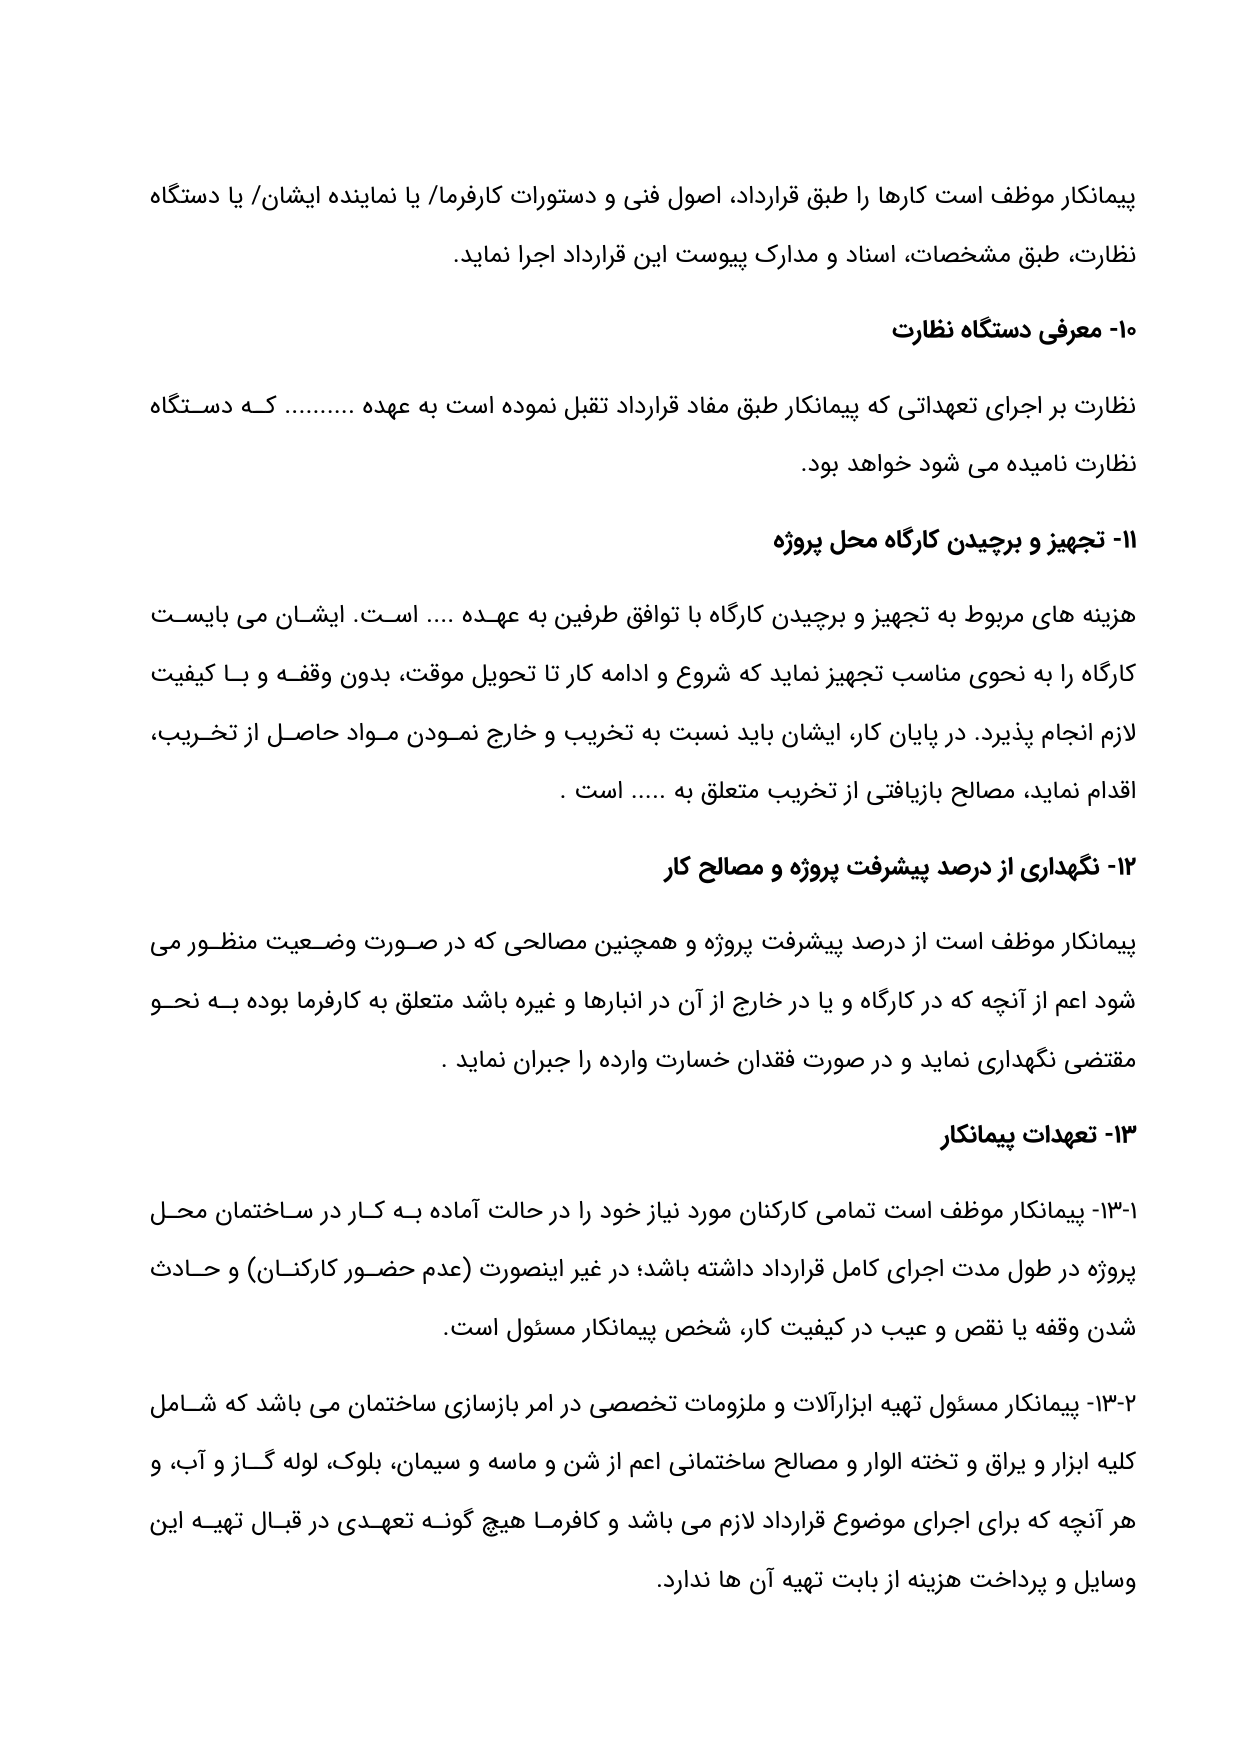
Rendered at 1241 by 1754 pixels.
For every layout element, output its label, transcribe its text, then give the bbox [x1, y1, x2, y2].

text ۱۳-۱- پیمانکار موظف است تمامی کارکنان مورد نیاز خود را در حالت آماده به کار در ساختمان محل پروژه در طول مدت اجرای کامل قرارداد داشته باشد؛ در غیر اینصورت (عدم حضور کارکنان) و حادث شدن وقفه یا نقص و عیب در کیفیت کار، شخص پیمانکار مسئول است. [150, 1192, 1137, 1348]
text نظارت بر اجرای تعهداتی که پیمانکار طبق مفاد قرارداد تقبل نموده است به عهده .......... که دستگاه نظارت نامیده می شود خواهد بود. [150, 387, 1137, 485]
text ۱۱- تجهیز و برچیدن کارگاه محل پروژه [150, 521, 1137, 560]
text هزینه های مربوط به تجهیز و برچیدن کارگاه با توافق طرفین به عهده .... است. ایشان می بایست کارگاه را به نحوی مناسب تجهیز نماید که شروع و ادامه کار تا تحویل موقت، بدون وقفه و با کیفیت لازم انجام پذیرد. در پایان کار، ایشان باید نسبت به تخریب و خارج نمودن مواد حاصل از تخریب، اقدام نماید، مصالح بازیافتی از تخریب متعلق به ..... است . [150, 596, 1137, 812]
text ۱۰- معرفی دستگاه نظارت [150, 311, 1137, 351]
text ۱۳- تعهدات پیمانکار [150, 1116, 1137, 1156]
text پیمانکار موظف است از درصد پیشرفت پروژه و همچنین مصالحی که در صورت وضعیت منظور می شود اعم از آنچه که در کارگاه و یا در خارج از آن در انبارها و غیره باشد متعلق به کارفرما بوده به نحو مقتضی نگهداری نماید و در صورت فقدان خسارت وارده را جبران نماید . [150, 923, 1137, 1080]
text ۱۲- نگهداری از درصد پیشرفت پروژه و مصالح کار [150, 848, 1137, 887]
text ۱۳-۲- پیمانکار مسئول تهیه ابزارآلات و ملزومات تخصصی در امر بازسازی ساختمان می باشد که شامل کلیه ابزار و یراق و تخته الوار و مصالح ساختمانی اعم از شن و ماسه و سیمان، بلوک، لوله گاز و آب، و هر آنچه که برای اجرای موضوع قرارداد لازم می باشد و کافرما هیچ گونه تعهدی در قبال تهیه این وسایل و پرداخت هزینه از بابت تهیه آن ها ندارد. [150, 1385, 1137, 1600]
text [150, 177, 1137, 275]
